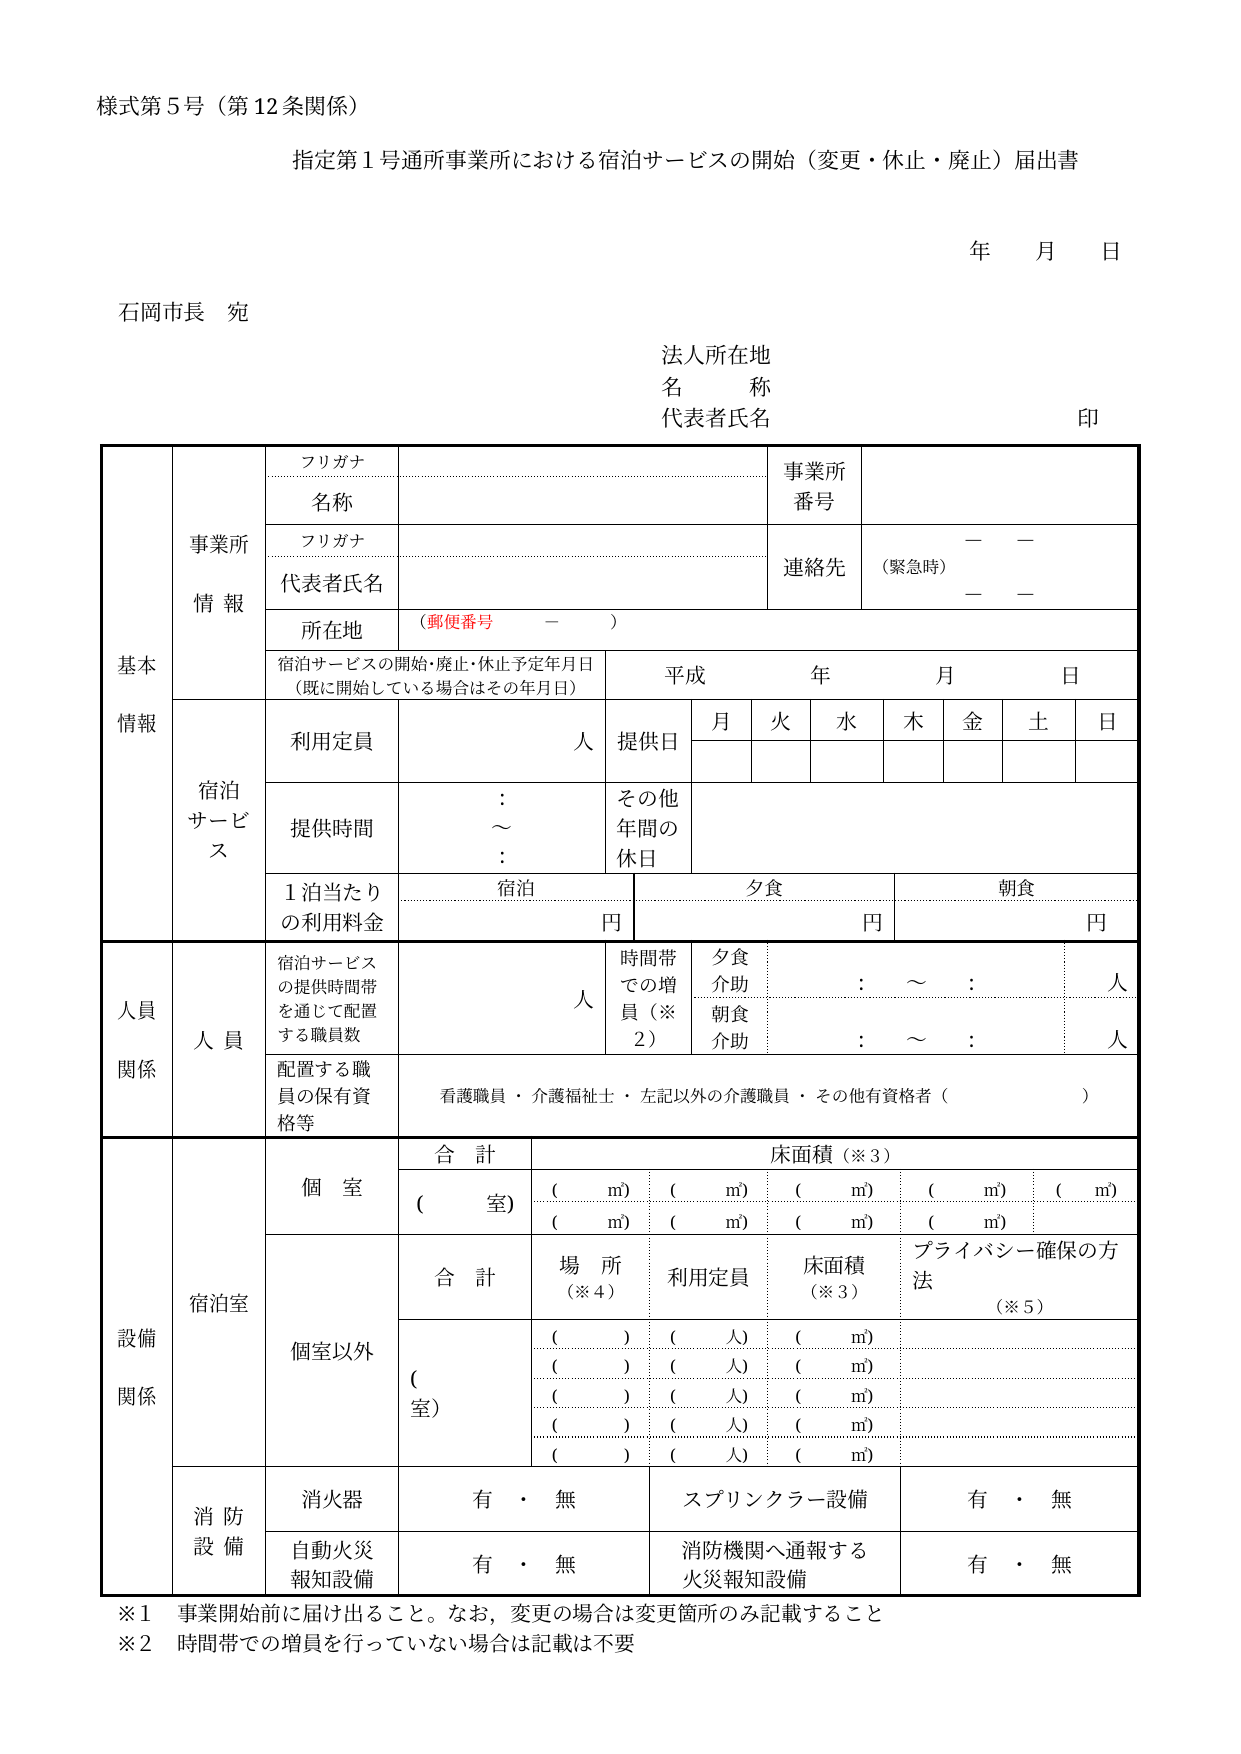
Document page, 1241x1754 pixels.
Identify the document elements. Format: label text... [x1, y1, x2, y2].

table_cell － － （緊急時） － － [862, 525, 1137, 609]
table_cell 月 [692, 700, 751, 740]
table_cell 利用定員 [266, 700, 398, 782]
table_cell 人員 [173, 943, 265, 1136]
table_cell 配置する職員の保有資格等 [266, 1055, 398, 1136]
table_cell ( 人) [650, 1320, 768, 1348]
table_cell 有 ・ 無 [901, 1467, 1137, 1531]
table_cell 金 [944, 700, 1002, 740]
table_cell 個 室 [266, 1139, 398, 1234]
table_cell : ～ : [768, 943, 1064, 997]
table_cell ( ㎡) [650, 1170, 768, 1201]
table_cell [399, 525, 767, 556]
text 代表者氏名 印 [662, 401, 1122, 433]
text 石岡市長 宛 [118, 295, 1122, 327]
table_cell 宿泊 [399, 874, 633, 900]
table_header [862, 447, 1137, 524]
table_cell １泊当たりの利用料金 [266, 874, 398, 939]
table_header 事業所番号 [768, 447, 861, 524]
table_cell プライバシー確保の方法 （※５） [901, 1235, 1137, 1318]
table_cell 提供時間 [266, 783, 398, 872]
table_cell [901, 1436, 1137, 1466]
table_cell ( ㎡) [532, 1170, 650, 1201]
table_cell ( ㎡) [768, 1378, 901, 1407]
table_cell 合 計 [399, 1139, 531, 1169]
table_cell 名称 [266, 476, 398, 524]
table_cell 人 [399, 700, 605, 782]
table_cell 時間帯での増員（※２） [606, 943, 691, 1054]
table_cell 円 [635, 900, 894, 939]
table_cell ( ㎡) [768, 1201, 901, 1234]
table_cell ( ㎡) [768, 1407, 901, 1436]
table_cell 設備 関係 [103, 1139, 172, 1594]
table_cell [901, 1320, 1137, 1348]
table_cell ( 人) [650, 1378, 768, 1407]
table_cell 宿泊サービスの提供時間帯を通じて配置する職員数 [266, 943, 398, 1054]
table_cell （郵便番号 － ） [399, 610, 1137, 650]
table_cell [811, 741, 883, 782]
table_cell 有 ・ 無 [901, 1532, 1137, 1594]
text 様式第５号（第12条関係） [31, 89, 1122, 120]
table_cell ( ㎡) [901, 1201, 1033, 1234]
table_cell 朝食介助 [692, 997, 768, 1054]
table_header フリガナ [266, 447, 398, 476]
table_cell 消火器 [266, 1467, 398, 1531]
table_cell ( ㎡) [768, 1320, 901, 1348]
table_cell 円 [895, 900, 1137, 939]
table_cell ( ) [532, 1378, 650, 1407]
table_cell 有 ・ 無 [399, 1467, 649, 1531]
table_cell 合 計 [399, 1235, 531, 1318]
table_cell 人員 関係 [103, 943, 172, 1136]
table_cell ( ㎡) [768, 1436, 901, 1466]
table_cell ( ) [532, 1436, 650, 1466]
table_cell ( ㎡) [650, 1201, 768, 1234]
table_cell 平成 年 月 日 [606, 651, 1137, 699]
table_cell 円 [399, 900, 633, 939]
table_cell 利用定員 [650, 1235, 768, 1318]
text 指定第１号通所事業所における宿泊サービスの開始（変更・休止・廃止）届出書 [118, 143, 1122, 174]
table_cell [399, 476, 767, 524]
table_cell 場 所 （※４） [532, 1235, 650, 1318]
text ※１ 事業開始前に届け出ること。なお，変更の場合は変更箇所のみ記載すること [118, 1597, 1122, 1627]
table_cell ( ) [532, 1320, 650, 1348]
table_cell 水 [811, 700, 883, 740]
table_cell [1003, 741, 1075, 782]
table_cell ( 人) [650, 1348, 768, 1377]
table_cell [901, 1348, 1137, 1377]
table_cell 消防機関へ通報する 火災報知設備 [650, 1532, 900, 1594]
table_cell 消防 設備 [173, 1467, 265, 1594]
table_cell [901, 1378, 1137, 1407]
table_cell スプリンクラー設備 [650, 1467, 900, 1531]
table_cell ( ㎡) [1034, 1170, 1137, 1201]
table_cell 個室以外 [266, 1235, 398, 1466]
table_cell 人 [399, 943, 605, 1054]
table_cell 有 ・ 無 [399, 1532, 649, 1594]
table_cell 所在地 [266, 610, 398, 650]
table_cell 人 [1065, 997, 1137, 1054]
table_cell [944, 741, 1002, 782]
table_cell ( ㎡) [768, 1170, 901, 1201]
table_cell 床面積（※３） [532, 1139, 1137, 1169]
table_cell [884, 741, 943, 782]
table_header [399, 447, 767, 476]
table_cell [752, 741, 810, 782]
table_cell ( ㎡) [901, 1170, 1033, 1201]
table_cell 宿泊室 [173, 1139, 265, 1466]
table_cell フリガナ [266, 525, 398, 556]
table_cell ( ) [532, 1407, 650, 1436]
table_cell 火 [752, 700, 810, 740]
table_cell 日 [1076, 700, 1137, 740]
table_cell 床面積 （※３） [768, 1235, 901, 1318]
table_header 基本 情報 [103, 447, 172, 939]
table_header 事業所 情報 [173, 447, 265, 699]
table_cell 夕食 [635, 874, 894, 900]
table_cell ( 室) [399, 1170, 531, 1234]
table_cell 提供日 [606, 700, 691, 782]
table_cell : ～ : [399, 783, 605, 872]
table_cell [692, 783, 1137, 872]
table_cell 宿泊サービスの開始･廃止･休止予定年月日 （既に開始している場合はその年月日） [266, 651, 605, 699]
text 年 月 日 [44, 234, 1122, 266]
table_cell [692, 741, 751, 782]
table_cell 自動火災 報知設備 [266, 1532, 398, 1594]
text 名 称 [662, 370, 1022, 401]
table_cell 宿泊サービス [173, 700, 265, 939]
table_cell その他年間の休日 [606, 783, 691, 872]
table_cell 看護職員 ・ 介護福祉士 ・ 左記以外の介護職員 ・ その他有資格者（ ） [399, 1055, 1137, 1136]
table_cell [1076, 741, 1137, 782]
table_cell 夕食介助 [692, 943, 768, 997]
table_cell 代表者氏名 [266, 556, 398, 609]
table_cell ( 人) [650, 1436, 768, 1466]
table_cell 人 [1065, 943, 1137, 997]
table_cell [399, 556, 767, 609]
table_cell 連絡先 [768, 525, 861, 609]
table_cell ( ㎡) [768, 1348, 901, 1377]
text ※２ 時間帯での増員を行っていない場合は記載は不要 [118, 1627, 1122, 1657]
text 法人所在地 [662, 338, 1022, 370]
table_cell ( ㎡) [532, 1201, 650, 1234]
table_cell [1034, 1201, 1137, 1234]
table_cell ( 人) [650, 1407, 768, 1436]
table_cell ( 室） [399, 1320, 531, 1466]
table_cell 土 [1003, 700, 1075, 740]
table_cell [901, 1407, 1137, 1436]
table_cell : ～ : [768, 997, 1064, 1054]
table_cell 朝食 [895, 874, 1137, 900]
table_cell 木 [884, 700, 943, 740]
table_cell ( ) [532, 1348, 650, 1377]
